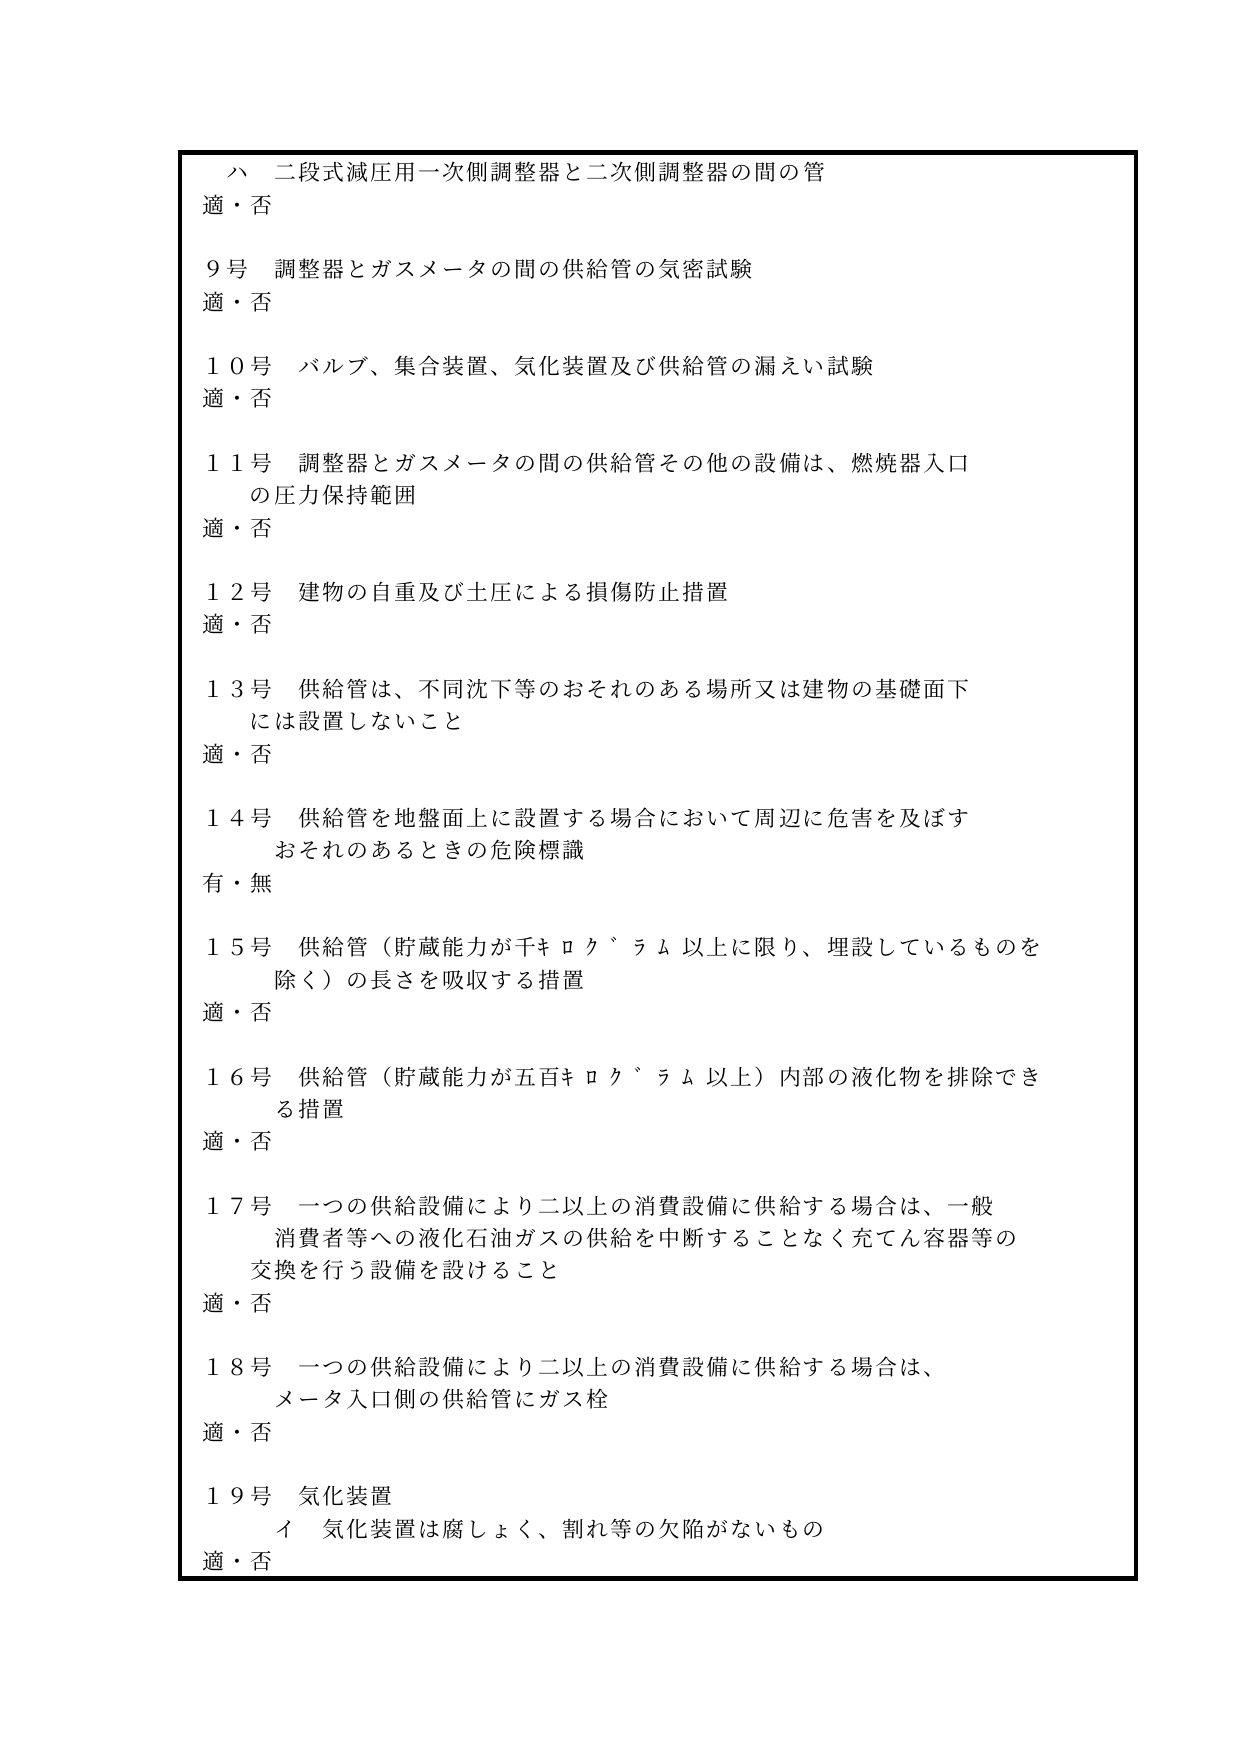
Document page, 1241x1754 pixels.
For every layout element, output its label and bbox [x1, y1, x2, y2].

table_header [182, 155, 1134, 1576]
